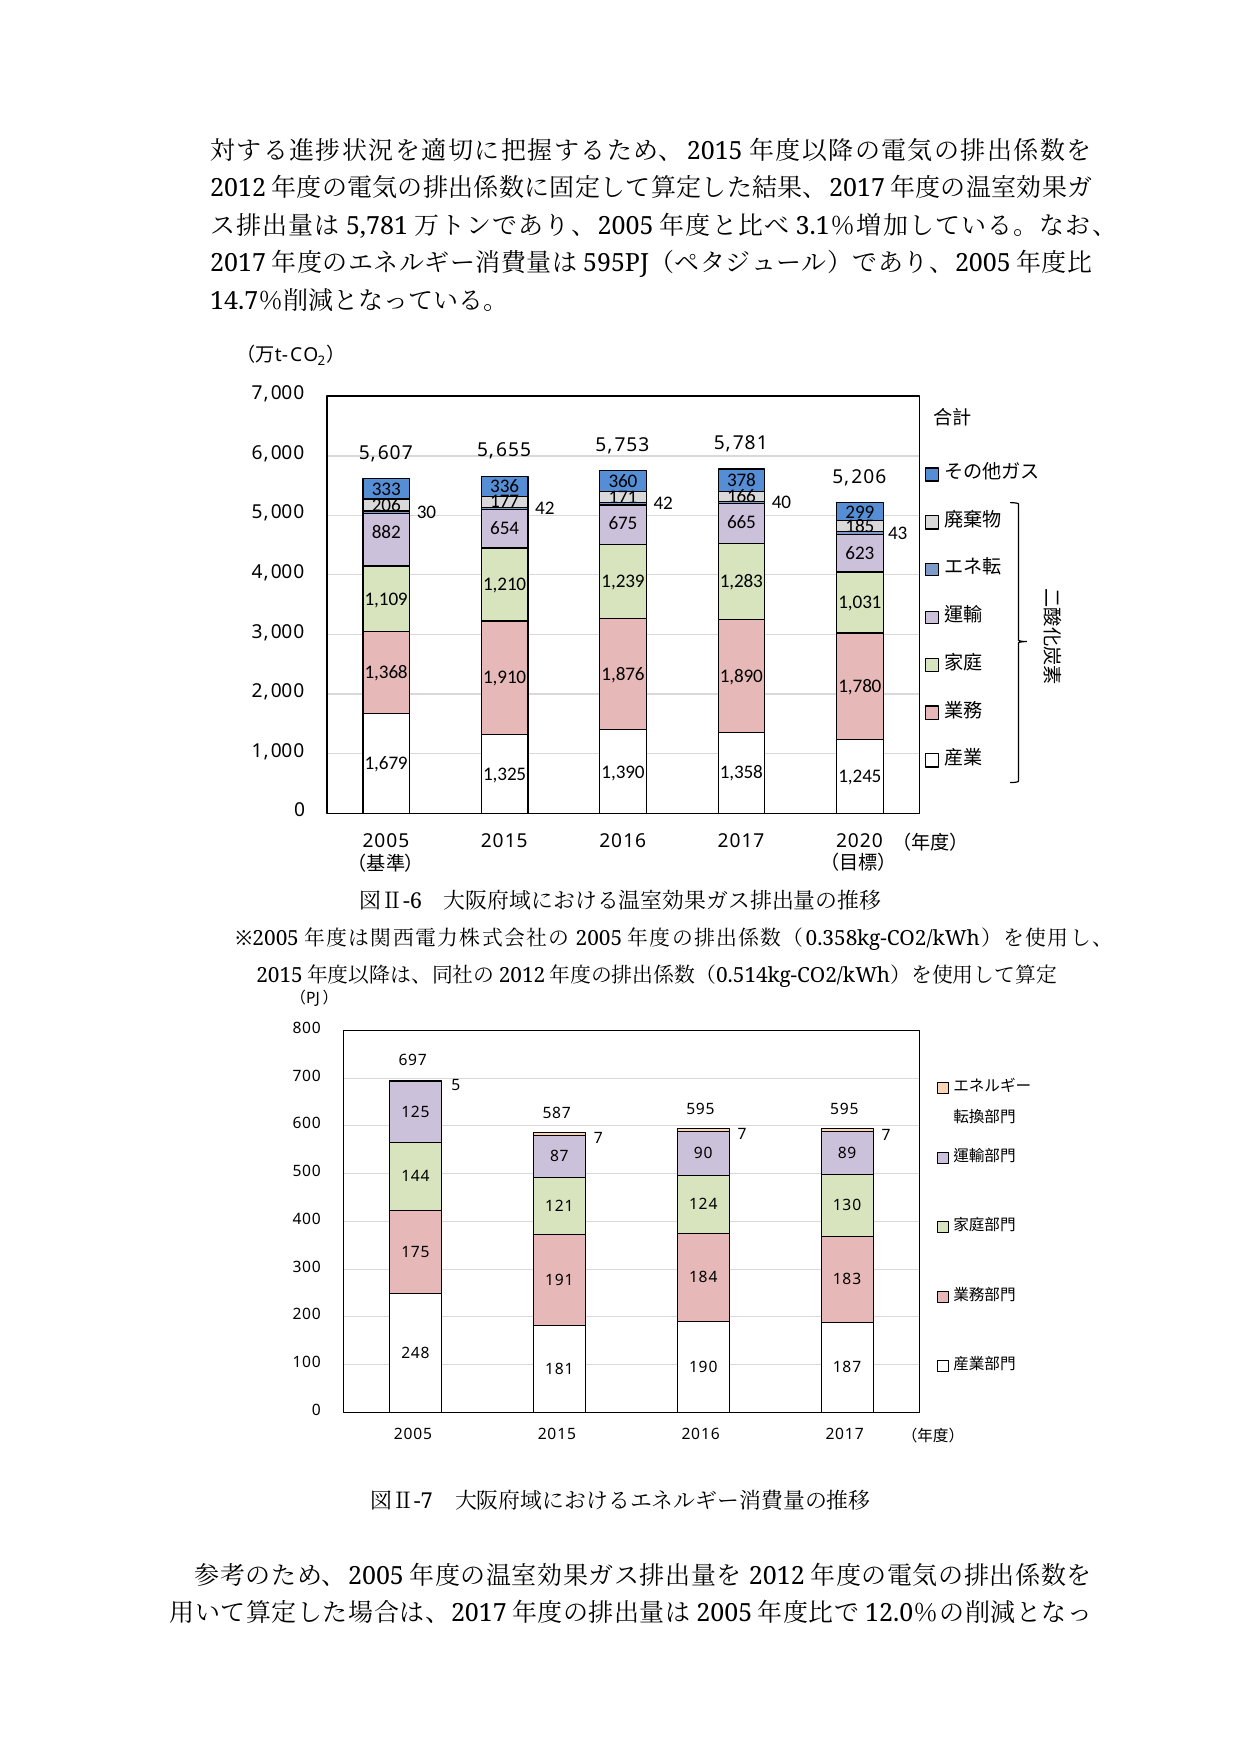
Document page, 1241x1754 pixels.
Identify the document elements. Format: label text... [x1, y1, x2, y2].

text 図Ⅱ-7 大阪府域におけるエネルギー消費量の推移 [148, 1480, 1092, 1517]
text ※2005年度は関西電力株式会社の2005年度の排出係数（0.358kg-CO2/kWh）を使用し、2015年度以降は、同社の2012年度の排出係数（0.514kg-CO2/kWh）を使用して算定 [235, 917, 1092, 992]
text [169, 1555, 1092, 1630]
text 図Ⅱ-6 大阪府域における温室効果ガス排出量の推移 [148, 880, 1092, 917]
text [210, 130, 1092, 317]
